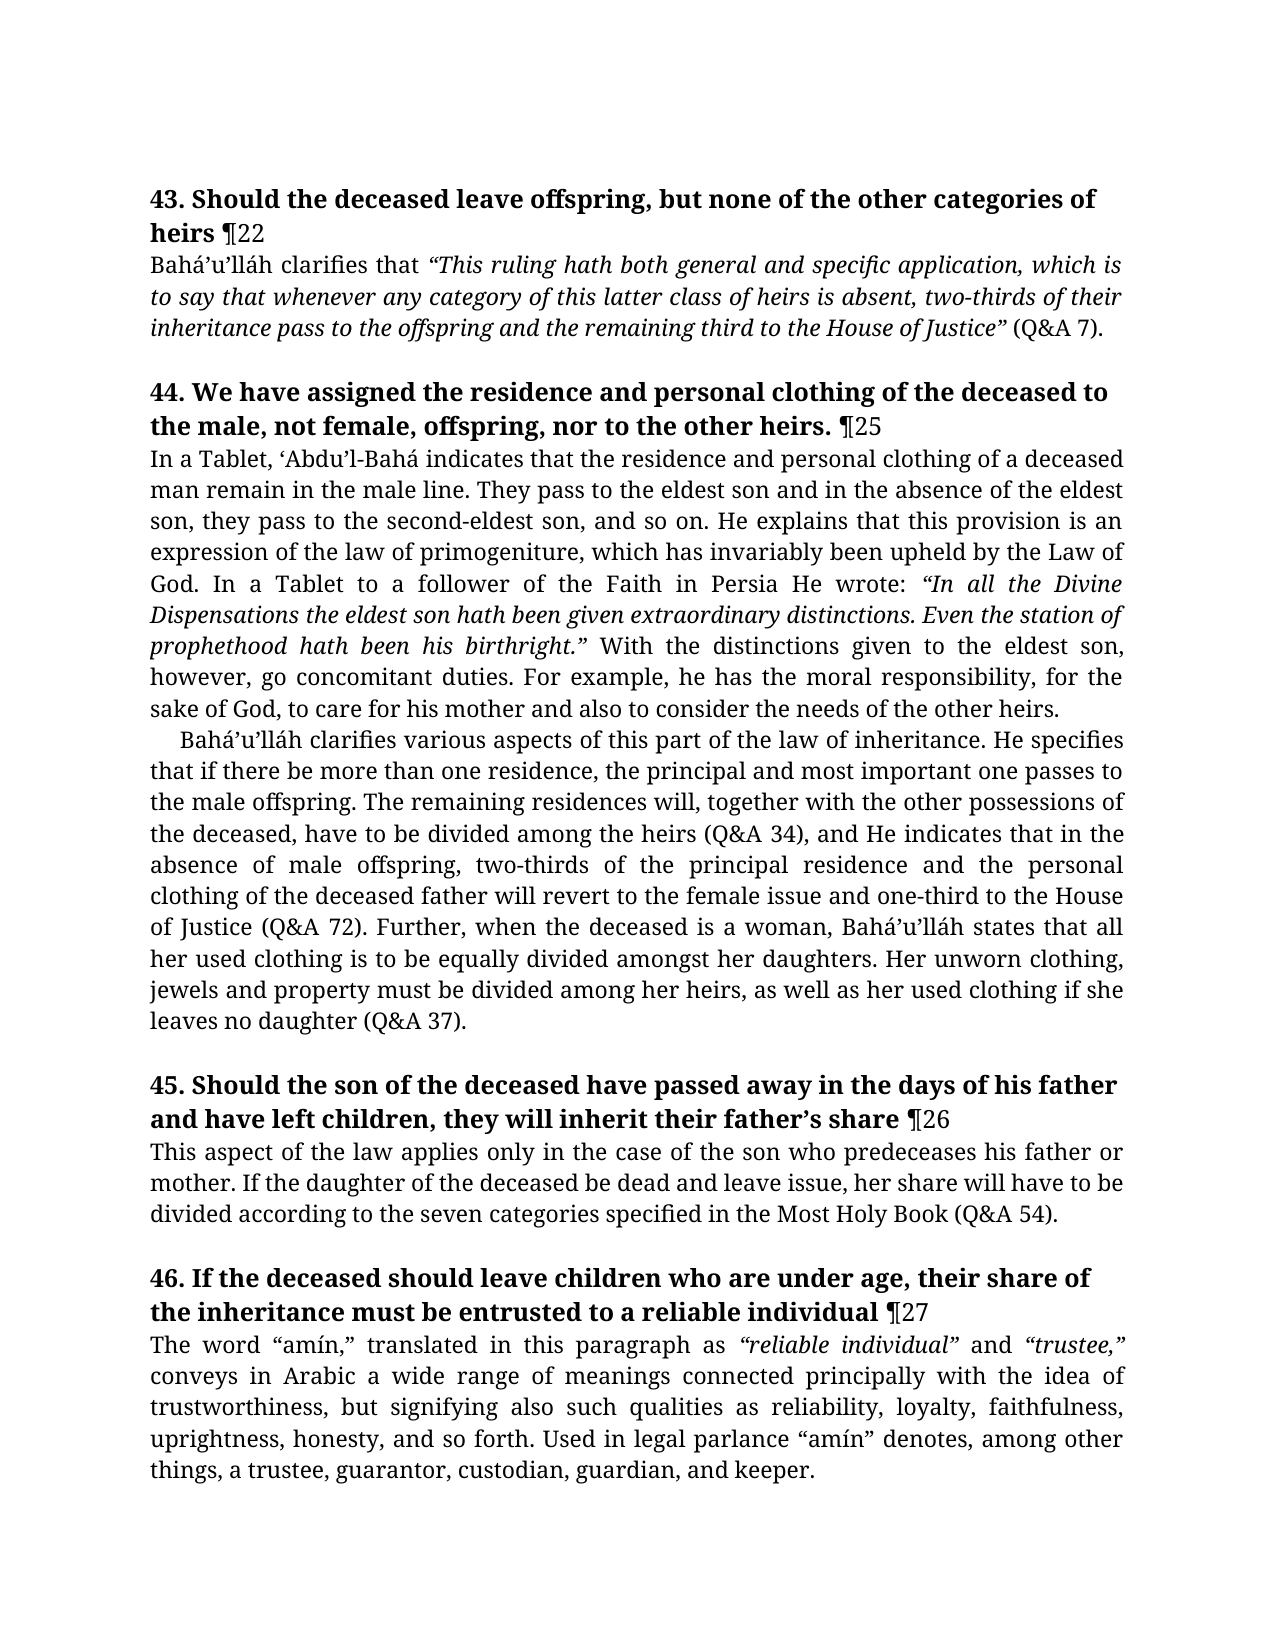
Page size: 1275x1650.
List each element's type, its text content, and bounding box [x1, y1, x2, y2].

text The word “amín,” translated in this paragraph as “reliable individual” and “trustee,” conveys in Arabic a wide range of meanings connected principally with the idea of trustworthiness, but signifying also such qualities as reliability, loyalty, faithfulness, uprightness, honesty, and so forth. Used in legal parlance “amín” denotes, among other things, a trustee, guarantor, custodian, guardian, and keeper. [150, 1329, 1125, 1485]
text Bahá’u’lláh clarifies various aspects of this part of the law of inheritance. He specifies that if there be more than one residence, the principal and most important one passes to the male offspring. The remaining residences will, together with the other possessions of the deceased, have to be divided among the heirs (Q&A 34), and He indicates that in the absence of male offspring, two-thirds of the principal residence and the personal clothing of the deceased father will revert to the female issue and one-third to the House of Justice (Q&A 72). Further, when the deceased is a woman, Bahá’u’lláh states that all her used clothing is to be equally divided amongst her daughters. Her unworn clothing, jewels and property must be divided among her heirs, as well as her used clothing if she leaves no daughter (Q&A 37). [150, 724, 1125, 1036]
text 44. We have assigned the residence and personal clothing of the deceased to the male, not female, offspring, nor to the other heirs. ¶25 [150, 374, 1125, 442]
text 45. Should the son of the deceased have passed away in the days of his father and have left children, they will inherit their father’s share ¶26 [150, 1067, 1125, 1136]
text 46. If the deceased should leave children who are under age, their share of the inheritance must be entrusted to a reliable individual ¶27 [150, 1261, 1125, 1329]
text This aspect of the law applies only in the case of the son who predeceases his father or mother. If the daughter of the deceased be dead and leave issue, her share will have to be divided according to the seven categories specified in the Most Holy Book (Q&A 54). [150, 1136, 1125, 1229]
text In a Tablet, ‘Abdu’l‑Bahá indicates that the residence and personal clothing of a deceased man remain in the male line. They pass to the eldest son and in the absence of the eldest son, they pass to the second-eldest son, and so on. He explains that this provision is an expression of the law of primogeniture, which has invariably been upheld by the Law of God. In a Tablet to a follower of the Faith in Persia He wrote: “In all the Divine Dispensations the eldest son hath been given extraordinary distinctions. Even the station of prophethood hath been his birthright.” With the distinctions given to the eldest son, however, go concomitant duties. For example, he has the moral responsibility, for the sake of God, to care for his mother and also to consider the needs of the other heirs. [150, 442, 1125, 724]
text 43. Should the deceased leave offspring, but none of the other categories of heirs ¶22 [150, 181, 1125, 249]
text Bahá’u’lláh clarifies that “This ruling hath both general and specific application, which is to say that whenever any category of this latter class of heirs is absent, two-thirds of their inheritance pass to the offspring and the remaining third to the House of Justice” (Q&A 7). [150, 249, 1125, 343]
